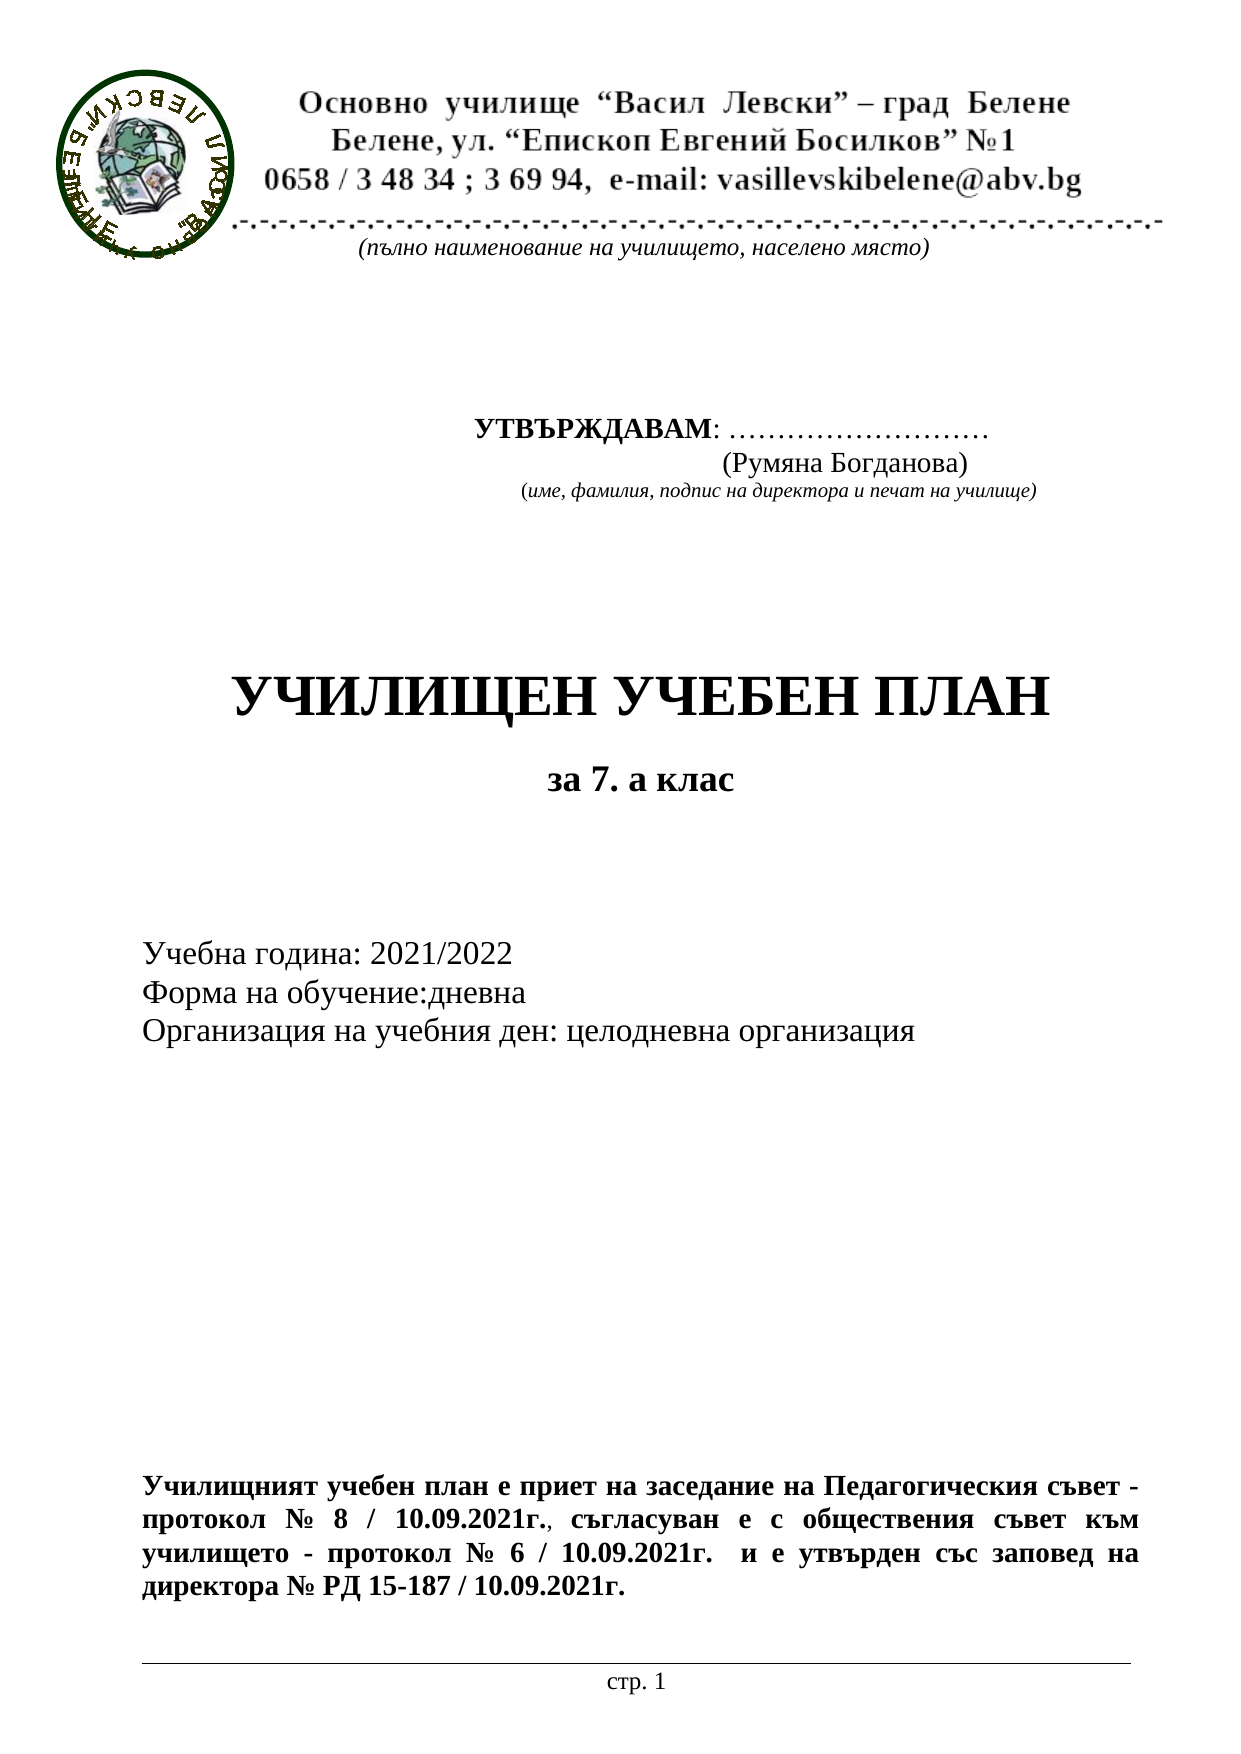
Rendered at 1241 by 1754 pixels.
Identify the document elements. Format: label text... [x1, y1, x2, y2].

text УТВЪРЖДАВАМ: ……………………… [142, 411, 1140, 445]
text Форма на обучение:дневна [142, 972, 1140, 1010]
picture [93, 108, 187, 215]
text (име, фамилия, подпис на директора и печат на училище) [142, 478, 1140, 502]
text Организация на учебния ден: целодневна организация [142, 1010, 1140, 1049]
text (Румяна Богданова) [142, 445, 1140, 478]
subtitle УЧИЛИЩЕН УЧЕБЕН ПЛАН [142, 661, 1140, 728]
text (пълно наименование на училището, населено място) [142, 232, 1140, 260]
text за 7. а клас [142, 756, 1140, 799]
text Учебна година: 2021/2022 [142, 934, 1140, 972]
text Училищният учебен план е приет на заседание на Педагогическия съвет - протокол № 8 / 10.09.2021г., съгласуван е с обществения съвет към училището - протокол № 6 / 10.09.2021г. и е утвърден със заповед на директора № РД 15-187 / 10.09.2021г. [142, 1468, 1140, 1602]
